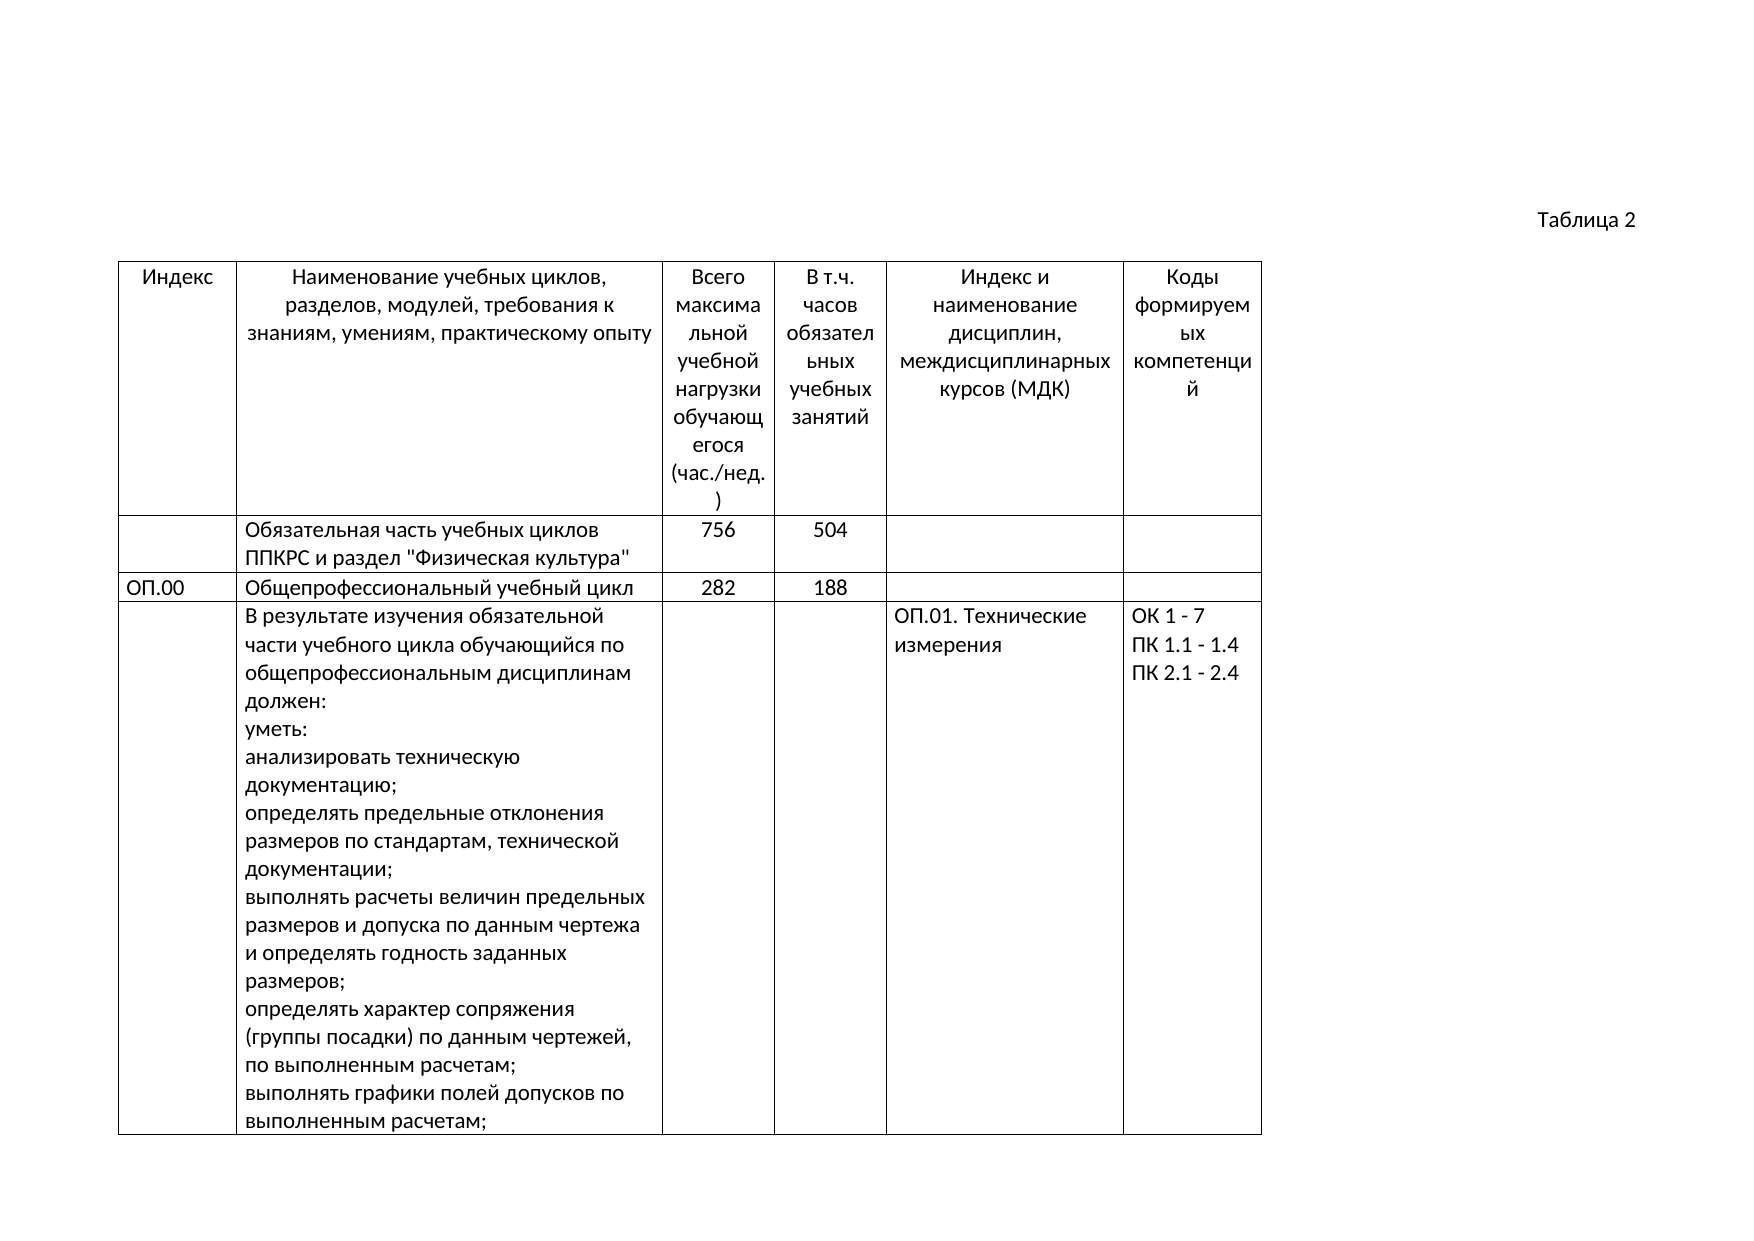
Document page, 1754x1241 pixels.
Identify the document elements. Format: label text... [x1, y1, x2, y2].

table_cell [775, 602, 886, 1134]
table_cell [237, 602, 662, 1134]
table_cell Общепрофессиональный учебный цикл [237, 573, 662, 601]
table_header Наименование учебных циклов, разделов, модулей, требования к знаниям, умениям, практическому опыту [237, 262, 662, 514]
table_header Коды формируемых компетенций [1124, 262, 1261, 514]
table_header В т.ч. часов обязательных учебных занятий [775, 262, 886, 514]
table_cell 504 [775, 516, 886, 572]
table_cell 756 [663, 516, 774, 572]
table_cell [887, 573, 1123, 601]
table_header Индекс [119, 262, 236, 514]
table_cell ОП.00 [119, 573, 236, 601]
table_cell [1124, 573, 1261, 601]
table_cell 188 [775, 573, 886, 601]
table_cell [1124, 516, 1261, 572]
table_header Индекс и наименование дисциплин, междисциплинарных курсов (МДК) [887, 262, 1123, 514]
table_cell [119, 602, 236, 1134]
table_cell [887, 516, 1123, 572]
table_cell Обязательная часть учебных циклов ППКРС и раздел "Физическая культура" [237, 516, 662, 572]
table_cell 282 [663, 573, 774, 601]
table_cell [887, 602, 1123, 1134]
table_cell [119, 516, 236, 572]
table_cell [1124, 602, 1261, 1134]
table_cell [663, 602, 774, 1134]
text Таблица 2 [118, 205, 1636, 233]
table_header Всего максимальной учебной нагрузки обучающегося (час./нед.) [663, 262, 774, 514]
